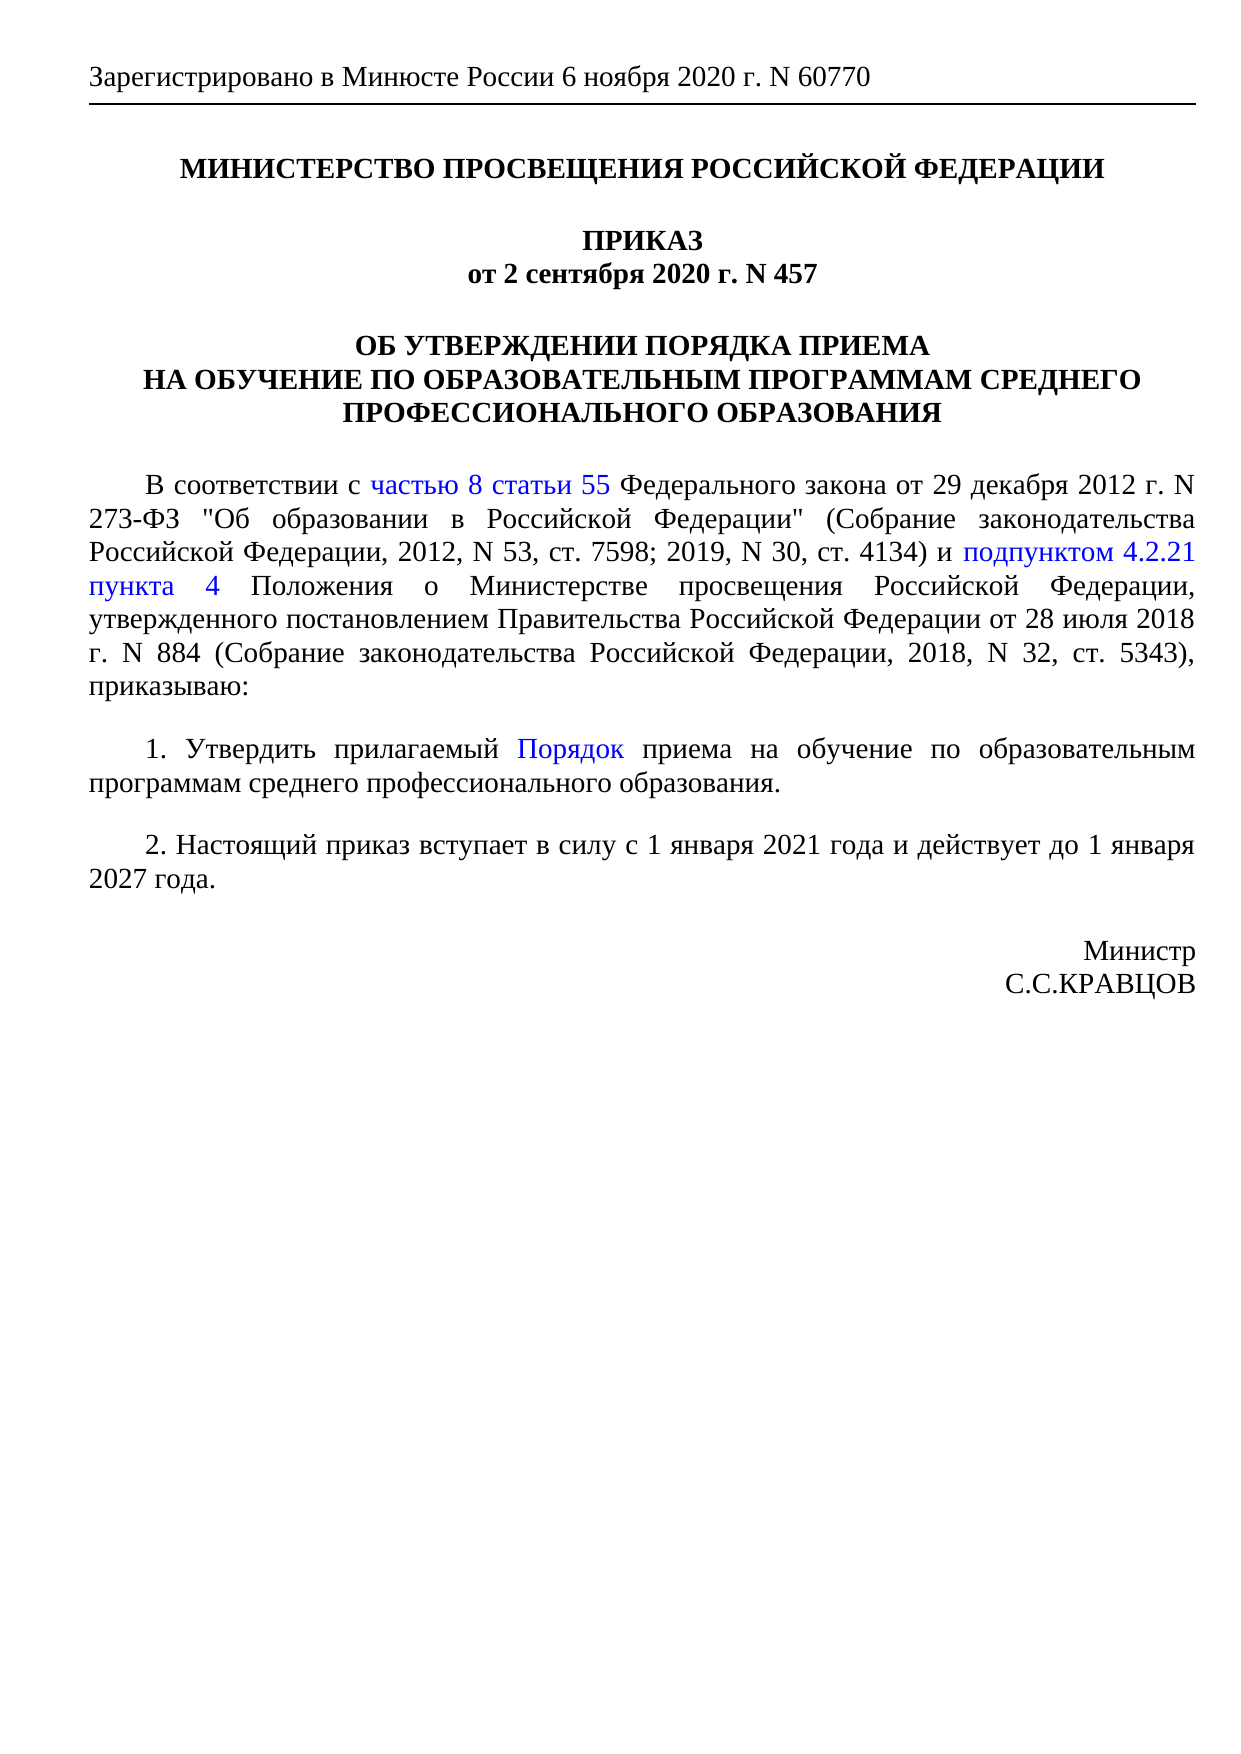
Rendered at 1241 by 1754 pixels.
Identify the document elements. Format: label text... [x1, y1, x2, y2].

text 2. Настоящий приказ вступает в силу с 1 января 2021 года и действует до 1 января 2027 года. [89, 827, 1196, 894]
text Зарегистрировано в Минюсте России 6 ноября 2020 г. N 60770 [89, 59, 1196, 93]
text В соответствии с частью 8 статьи 55 Федерального закона от 29 декабря 2012 г. N 273-ФЗ "Об образовании в Российской Федерации" (Собрание законодательства Российской Федерации, 2012, N 53, ст. 7598; 2019, N 30, ст. 4134) и подпунктом 4.2.21 пункта 4 Положения о Министерстве просвещения Российской Федерации, утвержденного постановлением Правительства Российской Федерации от 28 июля 2018 г. N 884 (Собрание законодательства Российской Федерации, 2018, N 32, ст. 5343), приказываю: [89, 467, 1196, 702]
title от 2 сентября 2020 г. N 457 [89, 256, 1196, 290]
title ПРИКАЗ [89, 223, 1196, 256]
text 1. Утвердить прилагаемый Порядок приема на обучение по образовательным программам среднего профессионального образования. [89, 731, 1196, 798]
title НА ОБУЧЕНИЕ ПО ОБРАЗОВАТЕЛЬНЫМ ПРОГРАММАМ СРЕДНЕГО ПРОФЕССИОНАЛЬНОГО ОБРАЗОВАНИЯ [89, 362, 1196, 429]
text С.С.КРАВЦОВ [89, 966, 1196, 1000]
title ОБ УТВЕРЖДЕНИИ ПОРЯДКА ПРИЕМА [89, 328, 1196, 362]
text Министр [89, 933, 1196, 966]
title МИНИСТЕРСТВО ПРОСВЕЩЕНИЯ РОССИЙСКОЙ ФЕДЕРАЦИИ [89, 151, 1196, 184]
